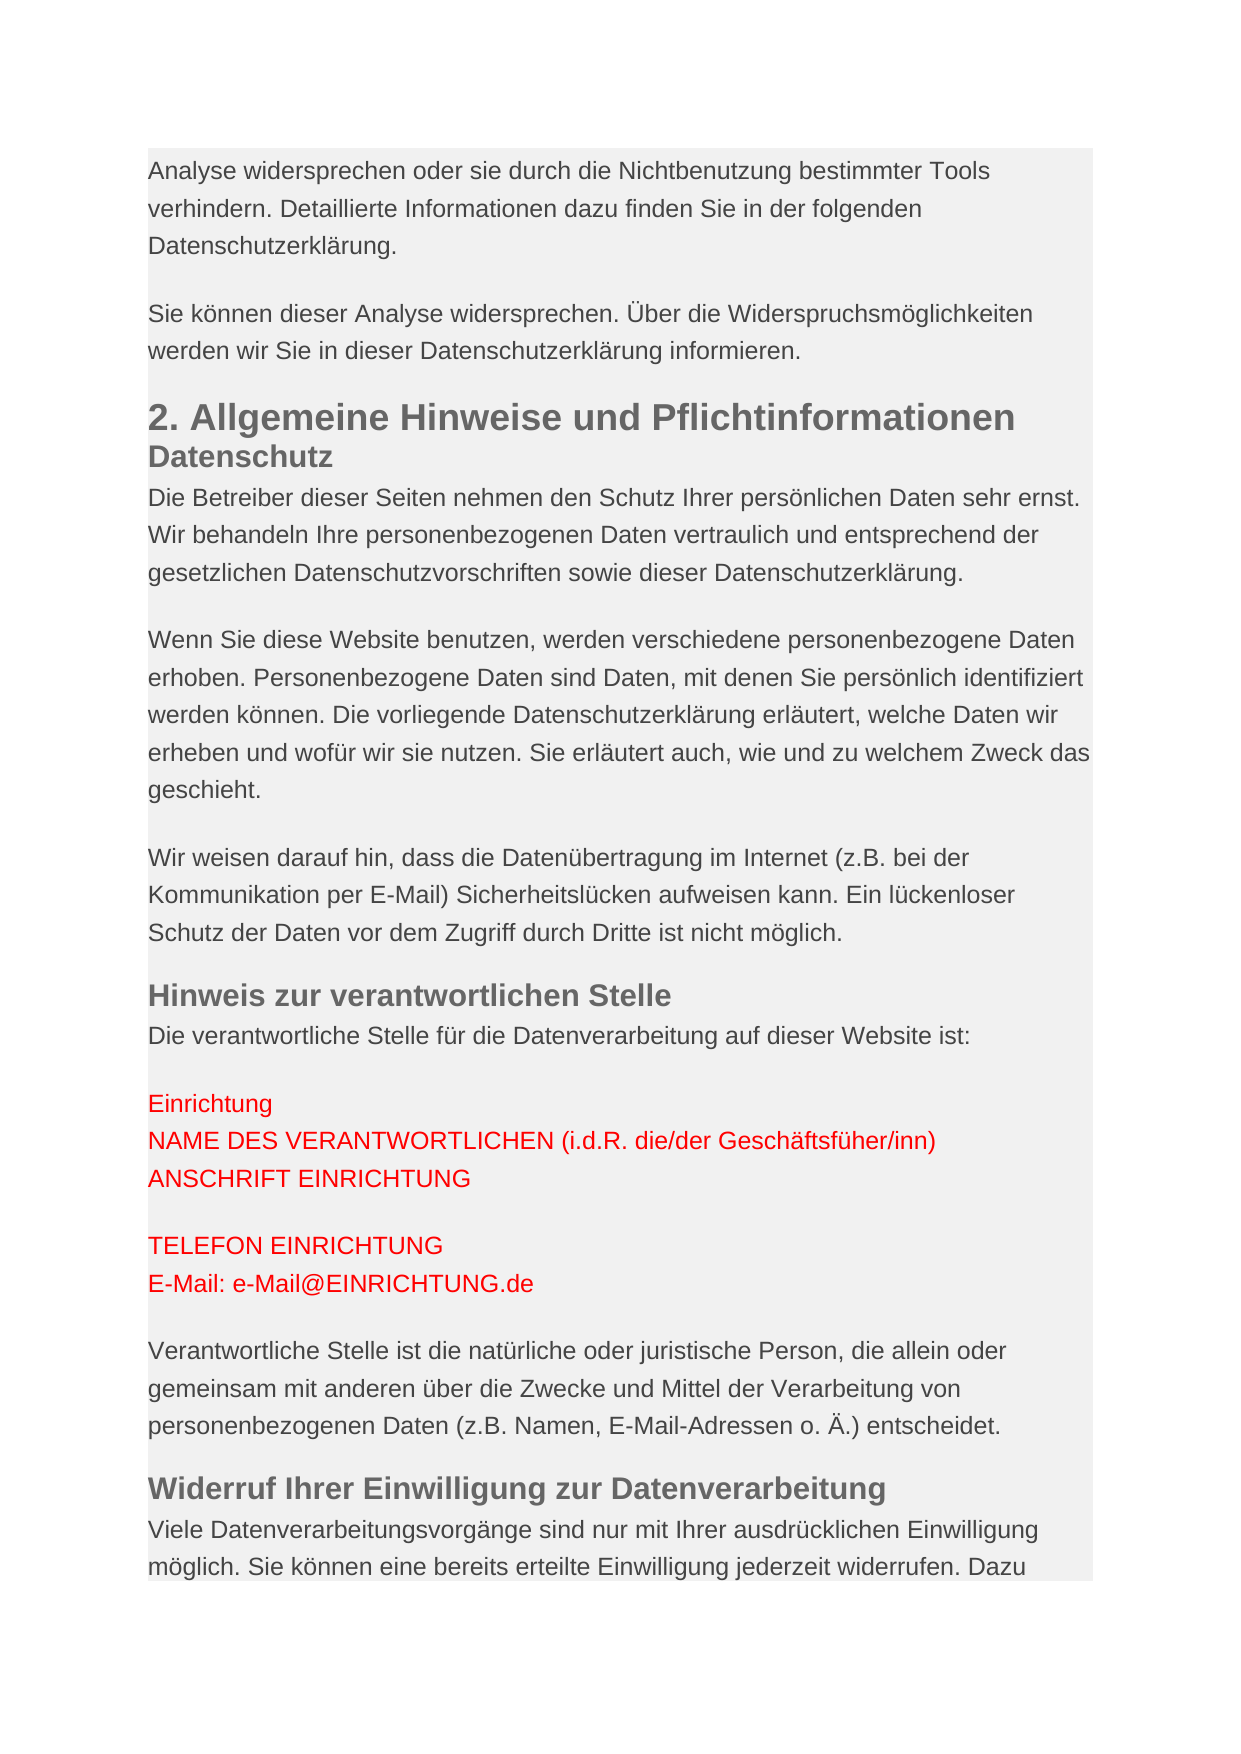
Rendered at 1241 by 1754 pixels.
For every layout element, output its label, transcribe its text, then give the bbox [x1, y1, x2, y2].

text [148, 1506, 1093, 1581]
text Verantwortliche Stelle ist die natürliche oder juristische Person, die allein oder gemeinsam mit anderen über die Zwecke und Mittel der Verarbeitung von personenbezogenen Daten (z.B. Namen, E-Mail-Adressen o. Ä.) entscheidet. [148, 1328, 1093, 1440]
text Widerruf Ihrer Einwilligung zur Datenverarbeitung [148, 1470, 1093, 1506]
text Hinweis zur verantwortlichen Stelle [148, 977, 1093, 1013]
text Sie können dieser Analyse widersprechen. Über die Widerspruchsmöglichkeiten werden wir Sie in dieser Datenschutzerklärung informieren. [148, 290, 1093, 365]
text Die Betreiber dieser Seiten nehmen den Schutz Ihrer persönlichen Daten sehr ernst. Wir behandeln Ihre personenbezogenen Daten vertraulich und entsprechend der gesetzlichen Datenschutzvorschriften sowie dieser Datenschutzerklärung. [148, 474, 1093, 587]
text Einrichtung NAME DES VERANTWORTLICHEN (i.d.R. die/der Geschäftsfüher/inn) ANSCHRIFT EINRICHTUNG [148, 1080, 1093, 1193]
text TELEFON EINRICHTUNG E-Mail: e-Mail@EINRICHTUNG.de [148, 1223, 1093, 1298]
text 2. Allgemeine Hinweise und Pflichtinformationen [148, 395, 1093, 438]
text Wenn Sie diese Website benutzen, werden verschiedene personenbezogene Daten erhoben. Personenbezogene Daten sind Daten, mit denen Sie persönlich identifiziert werden können. Die vorliegende Datenschutzerklärung erläutert, welche Daten wir erheben und wofür wir sie nutzen. Sie erläutert auch, wie und zu welchem Zweck das geschieht. [148, 617, 1093, 804]
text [148, 148, 1093, 260]
text Wir weisen darauf hin, dass die Datenübertragung im Internet (z.B. bei der Kommunikation per E-Mail) Sicherheitslücken aufweisen kann. Ein lückenloser Schutz der Daten vor dem Zugriff durch Dritte ist nicht möglich. [148, 834, 1093, 947]
text Die verantwortliche Stelle für die Datenverarbeitung auf dieser Website ist: [148, 1013, 1093, 1050]
text Datenschutz [148, 438, 1093, 474]
